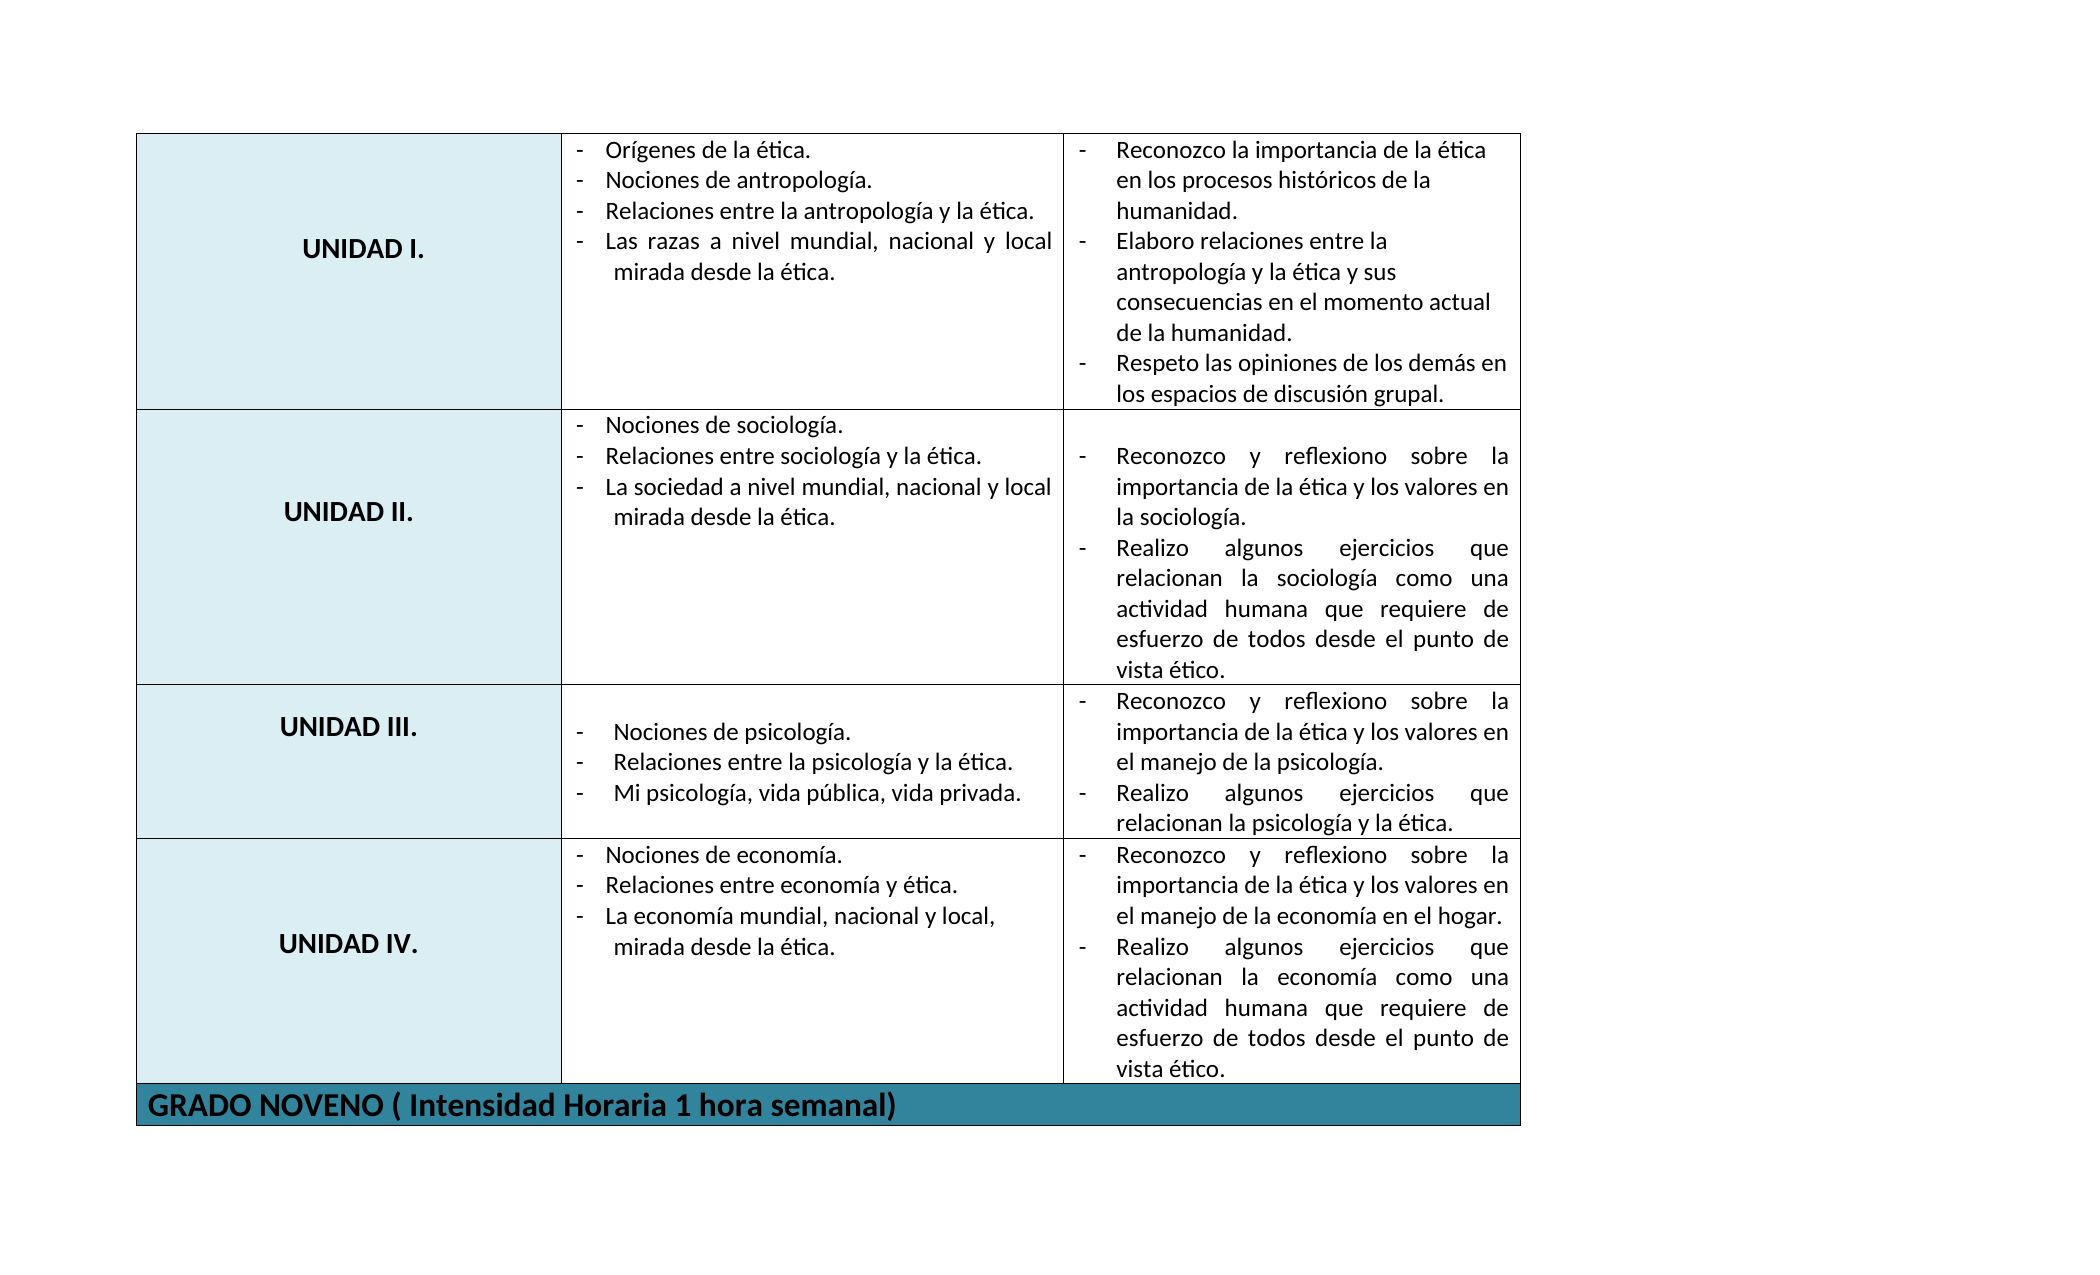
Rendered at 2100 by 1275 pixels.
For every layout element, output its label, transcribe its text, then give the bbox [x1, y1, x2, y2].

table_cell Nociones de sociología. Relaciones entre sociología y la ética. La sociedad a nivel mundial, nacional y local mirada desde la ética. [562, 410, 1063, 684]
table_cell UNIDAD IV. [137, 839, 561, 1083]
table_cell Reconozco la importancia de la ética en los procesos históricos de la humanidad. Elaboro relaciones entre la antropología y la ética y sus consecuencias en el momento actual de la humanidad. Respeto las opiniones de los demás en los espacios de discusión grupal. [1064, 134, 1520, 409]
table_cell Nociones de psicología. Relaciones entre la psicología y la ética. Mi psicología, vida pública, vida privada. [562, 685, 1063, 838]
table_cell GRADO NOVENO ( Intensidad Horaria 1 hora semanal) [137, 1084, 1520, 1125]
table_cell UNIDAD I. [137, 134, 561, 409]
table_cell Reconozco y reflexiono sobre la importancia de la ética y los valores en el manejo de la psicología. Realizo algunos ejercicios que relacionan la psicología y la ética. [1064, 685, 1520, 838]
table_cell UNIDAD III. [137, 685, 561, 838]
table_cell Nociones de economía. Relaciones entre economía y ética. La economía mundial, nacional y local, mirada desde la ética. [562, 839, 1063, 1083]
table_cell Reconozco y reflexiono sobre la importancia de la ética y los valores en el manejo de la economía en el hogar. Realizo algunos ejercicios que relacionan la economía como una actividad humana que requiere de esfuerzo de todos desde el punto de vista ético. [1064, 839, 1520, 1083]
table_cell UNIDAD II. [137, 410, 561, 684]
table_cell Orígenes de la ética. Nociones de antropología. Relaciones entre la antropología y la ética. Las razas a nivel mundial, nacional y local mirada desde la ética. [562, 134, 1063, 409]
table_cell Reconozco y reflexiono sobre la importancia de la ética y los valores en la sociología. Realizo algunos ejercicios que relacionan la sociología como una actividad humana que requiere de esfuerzo de todos desde el punto de vista ético. [1064, 410, 1520, 684]
